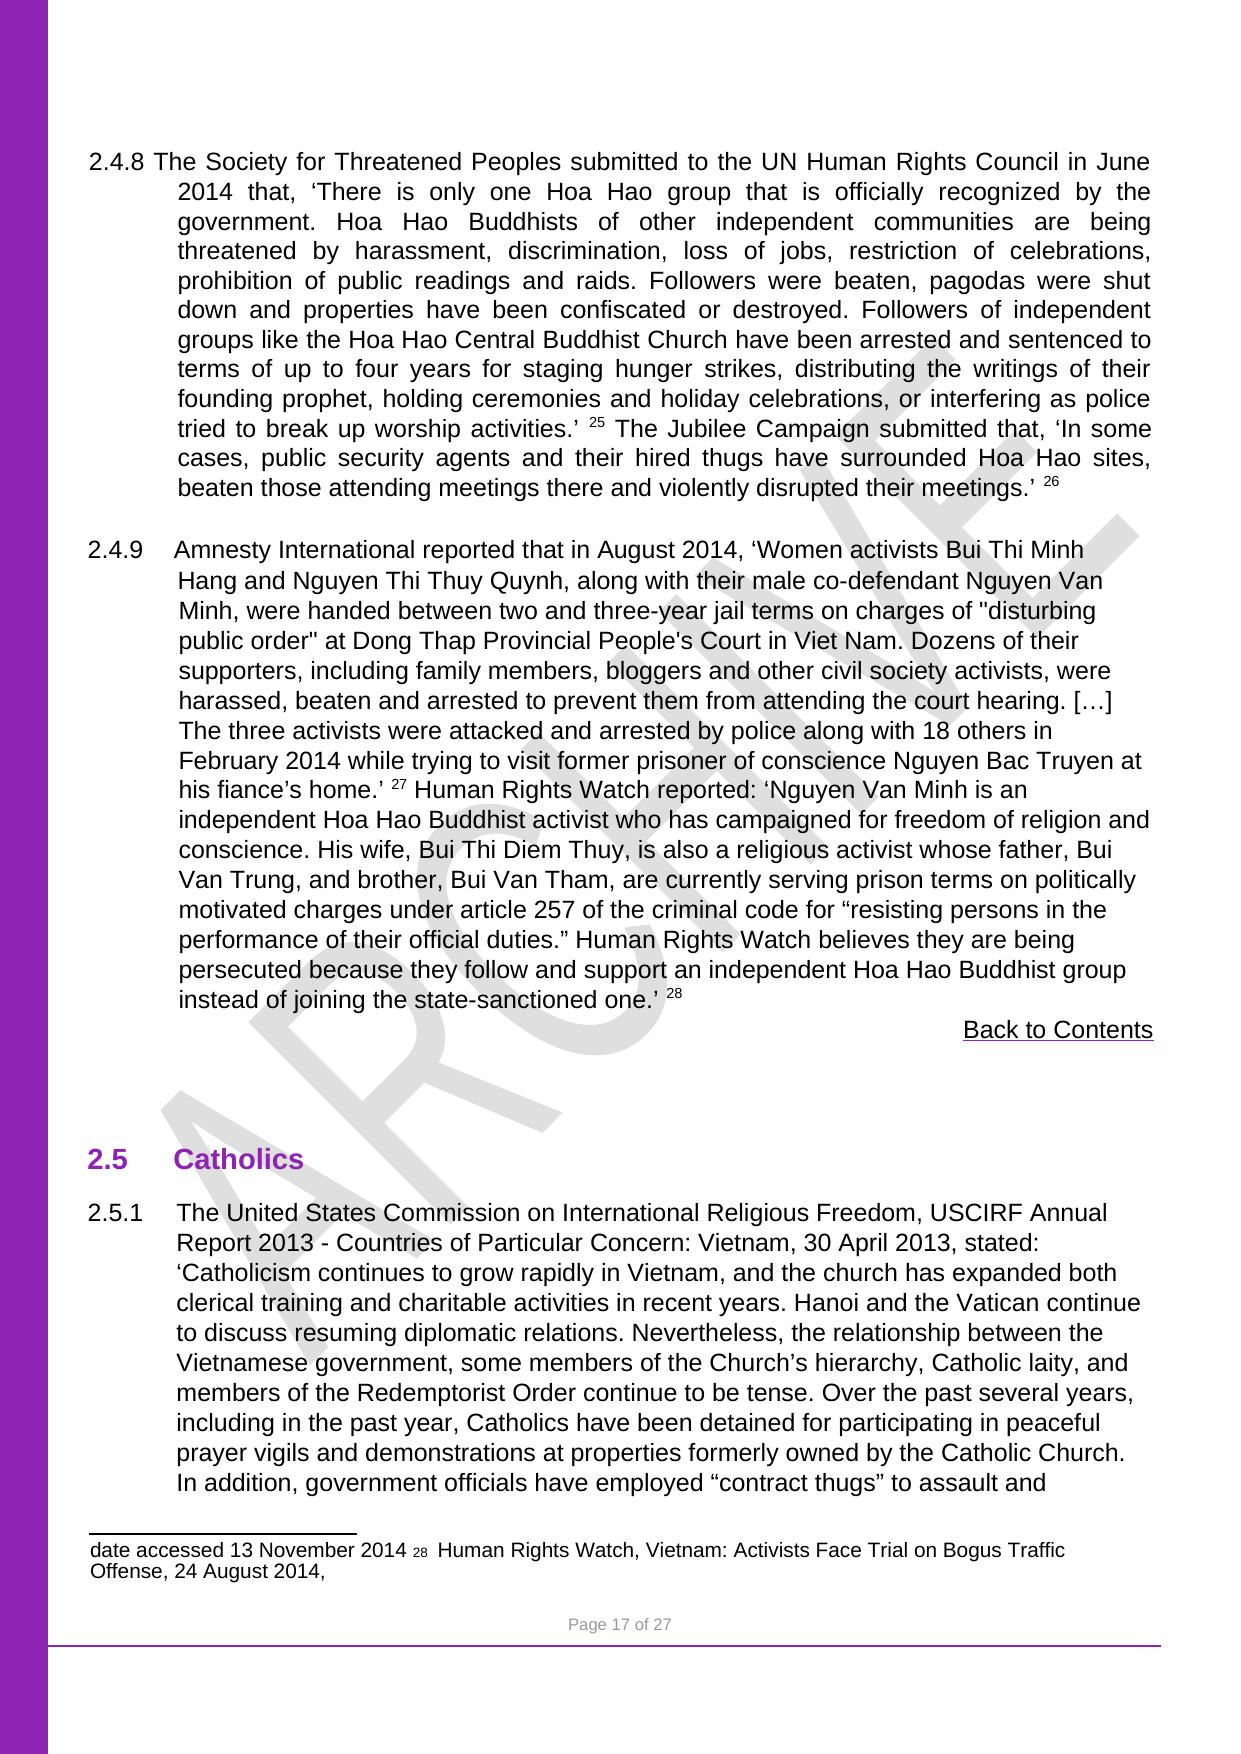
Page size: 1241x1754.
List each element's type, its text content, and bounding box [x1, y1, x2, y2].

text 2.4.8 The Society for Threatened Peoples submitted to the UN Human Rights Council in June 2014 that, ‘There is only one Hoa Hao group that is officially recognized by the government. Hoa Hao Buddhists of other independent communities are being threatened by harassment, discrimination, loss of jobs, restriction of celebrations, prohibition of public readings and raids. Followers were beaten, pagodas were shut down and properties have been confiscated or destroyed. Followers of independent groups like the Hoa Hao Central Buddhist Church have been arrested and sentenced to terms of up to four years for staging hunger strikes, distributing the writings of their founding prophet, holding ceremonies and holiday celebrations, or interfering as police tried to break up worship activities.’ 25 The Jubilee Campaign submitted that, ‘In some cases, public security agents and their hired thugs have surrounded Hoa Hao sites, beaten those attending meetings there and violently disrupted their meetings.’ 26 [89, 147, 1153, 501]
text Hang and Nguyen Thi Thuy Quynh, along with their male co-defendant Nguyen Van Minh, were handed between two and three-year jail terms on charges of "disturbing public order" at Dong Thap Provincial People's Court in Viet Nam. Dozens of their supporters, including family members, bloggers and other civil society activists, were harassed, beaten and arrested to prevent them from attending the court hearing. […] The three activists were attacked and arrested by police along with 18 others in February 2014 while trying to visit former prisoner of conscience Nguyen Bac Truyen at his fiance’s home.’ 27 Human Rights Watch reported: ‘Nguyen Van Minh is an independent Hoa Hao Buddhist activist who has campaigned for freedom of religion and conscience. His wife, Bui Thi Diem Thuy, is also a religious activist whose father, Bui Van Trung, and brother, Bui Van Tham, are currently serving prison terms on politically motivated charges under article 257 of the criminal code for “resisting persons in the performance of their official duties.” Human Rights Watch believes they are being persecuted because they follow and support an independent Hoa Hao Buddhist group instead of joining the state-sanctioned one.’ 28 [177, 566, 1152, 1013]
subtitle 2.5 Catholics [87, 1142, 1150, 1176]
text 2.4.9 Amnesty International reported that in August 2014, ‘Women activists Bui Thi Minh [87, 536, 1159, 564]
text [87, 1198, 1152, 1496]
text Back to Contents [89, 1015, 1153, 1043]
